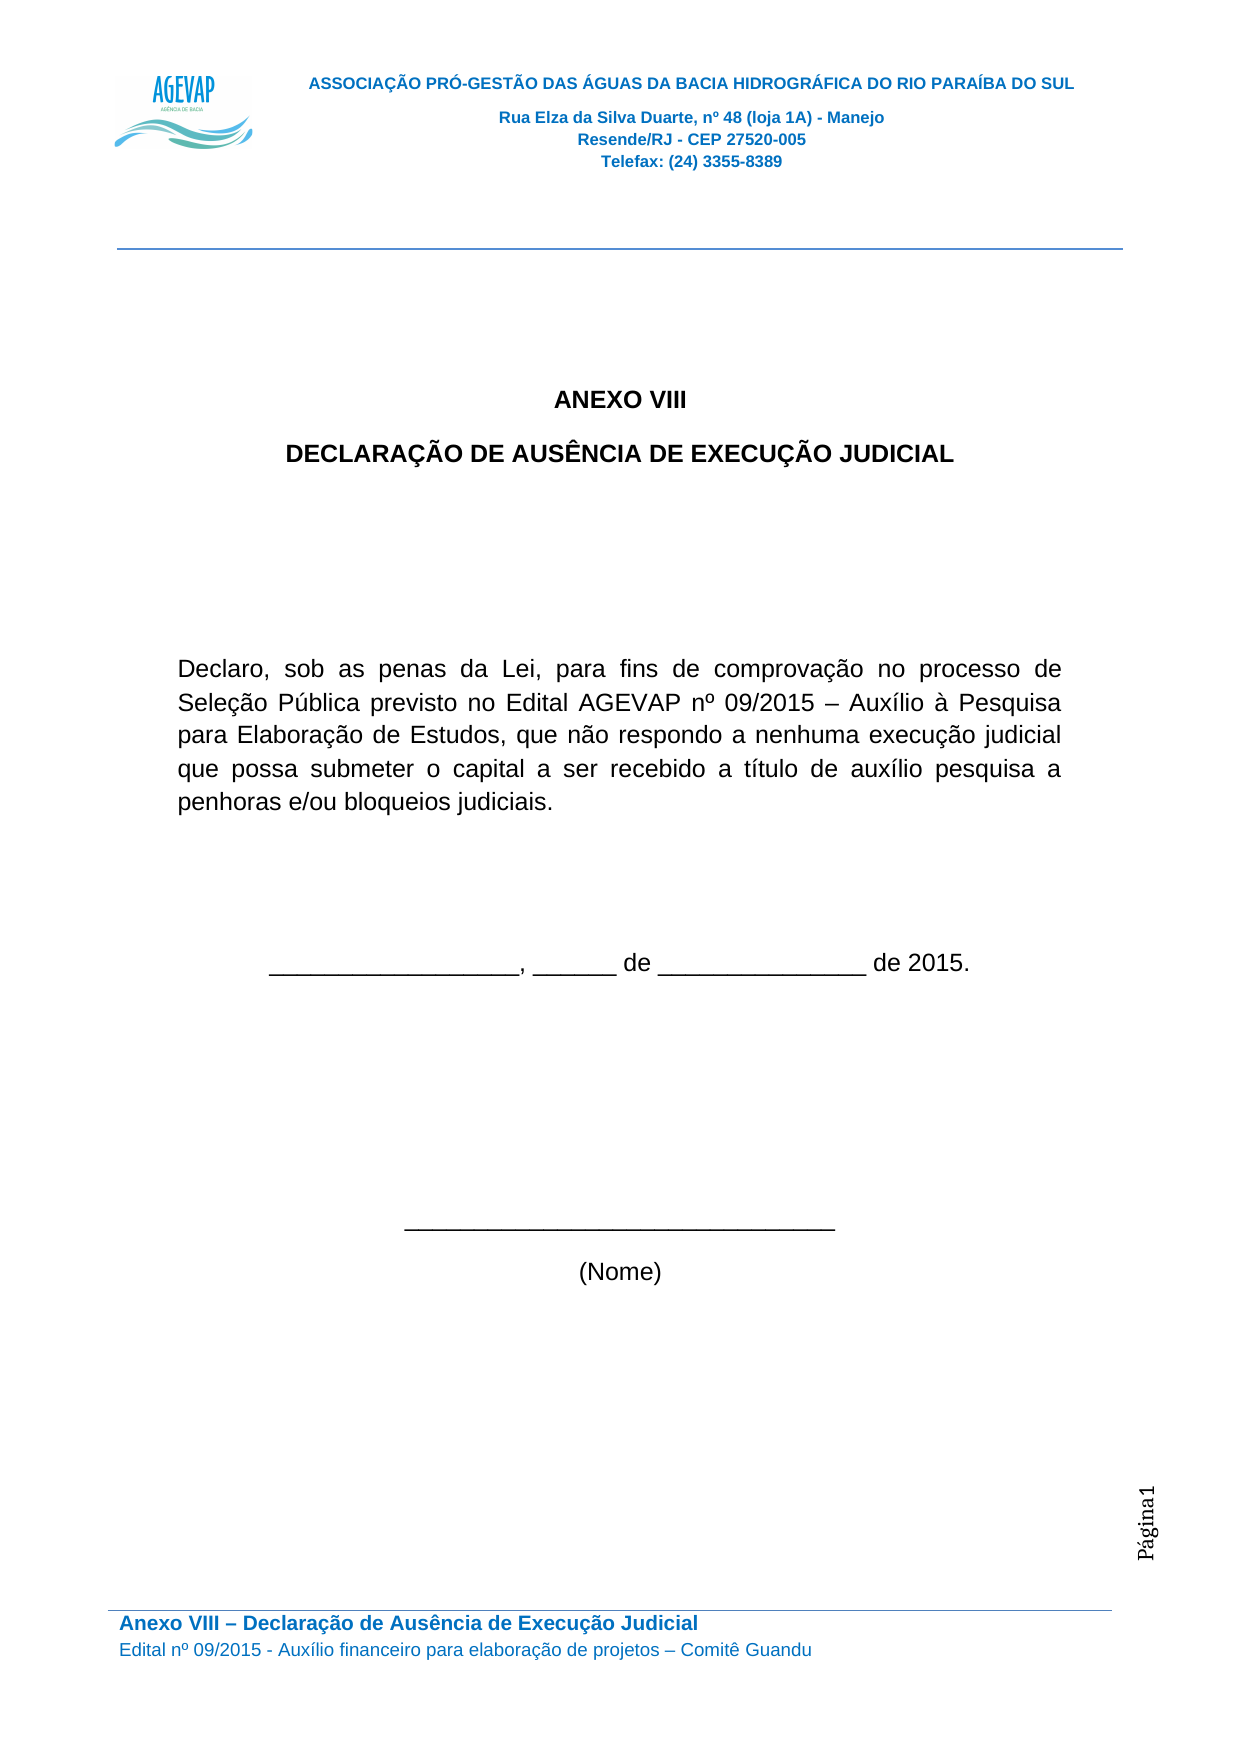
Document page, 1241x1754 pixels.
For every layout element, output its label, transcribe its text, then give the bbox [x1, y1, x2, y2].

text _______________________________ [177, 1203, 1063, 1232]
text (Nome) [177, 1257, 1063, 1285]
text __________________, ______ de _______________ de 2015. [177, 948, 1063, 977]
text ANEXO VIII [177, 385, 1063, 414]
text Declaro, sob as penas da Lei, para fins de comprovação no processo de Seleção Pública previsto no Edital AGEVAP nº 09/2015 – Auxílio à Pesquisa para Elaboração de Estudos, que não respondo a nenhuma execução judicial que possa submeter o capital a ser recebido a título de auxílio pesquisa a penhoras e/ou bloqueios judiciais. [177, 654, 1063, 815]
picture [202, 76, 206, 99]
picture [114, 76, 253, 149]
text DECLARAÇÃO DE AUSÊNCIA DE EXECUÇÃO JUDICIAL [177, 439, 1063, 468]
